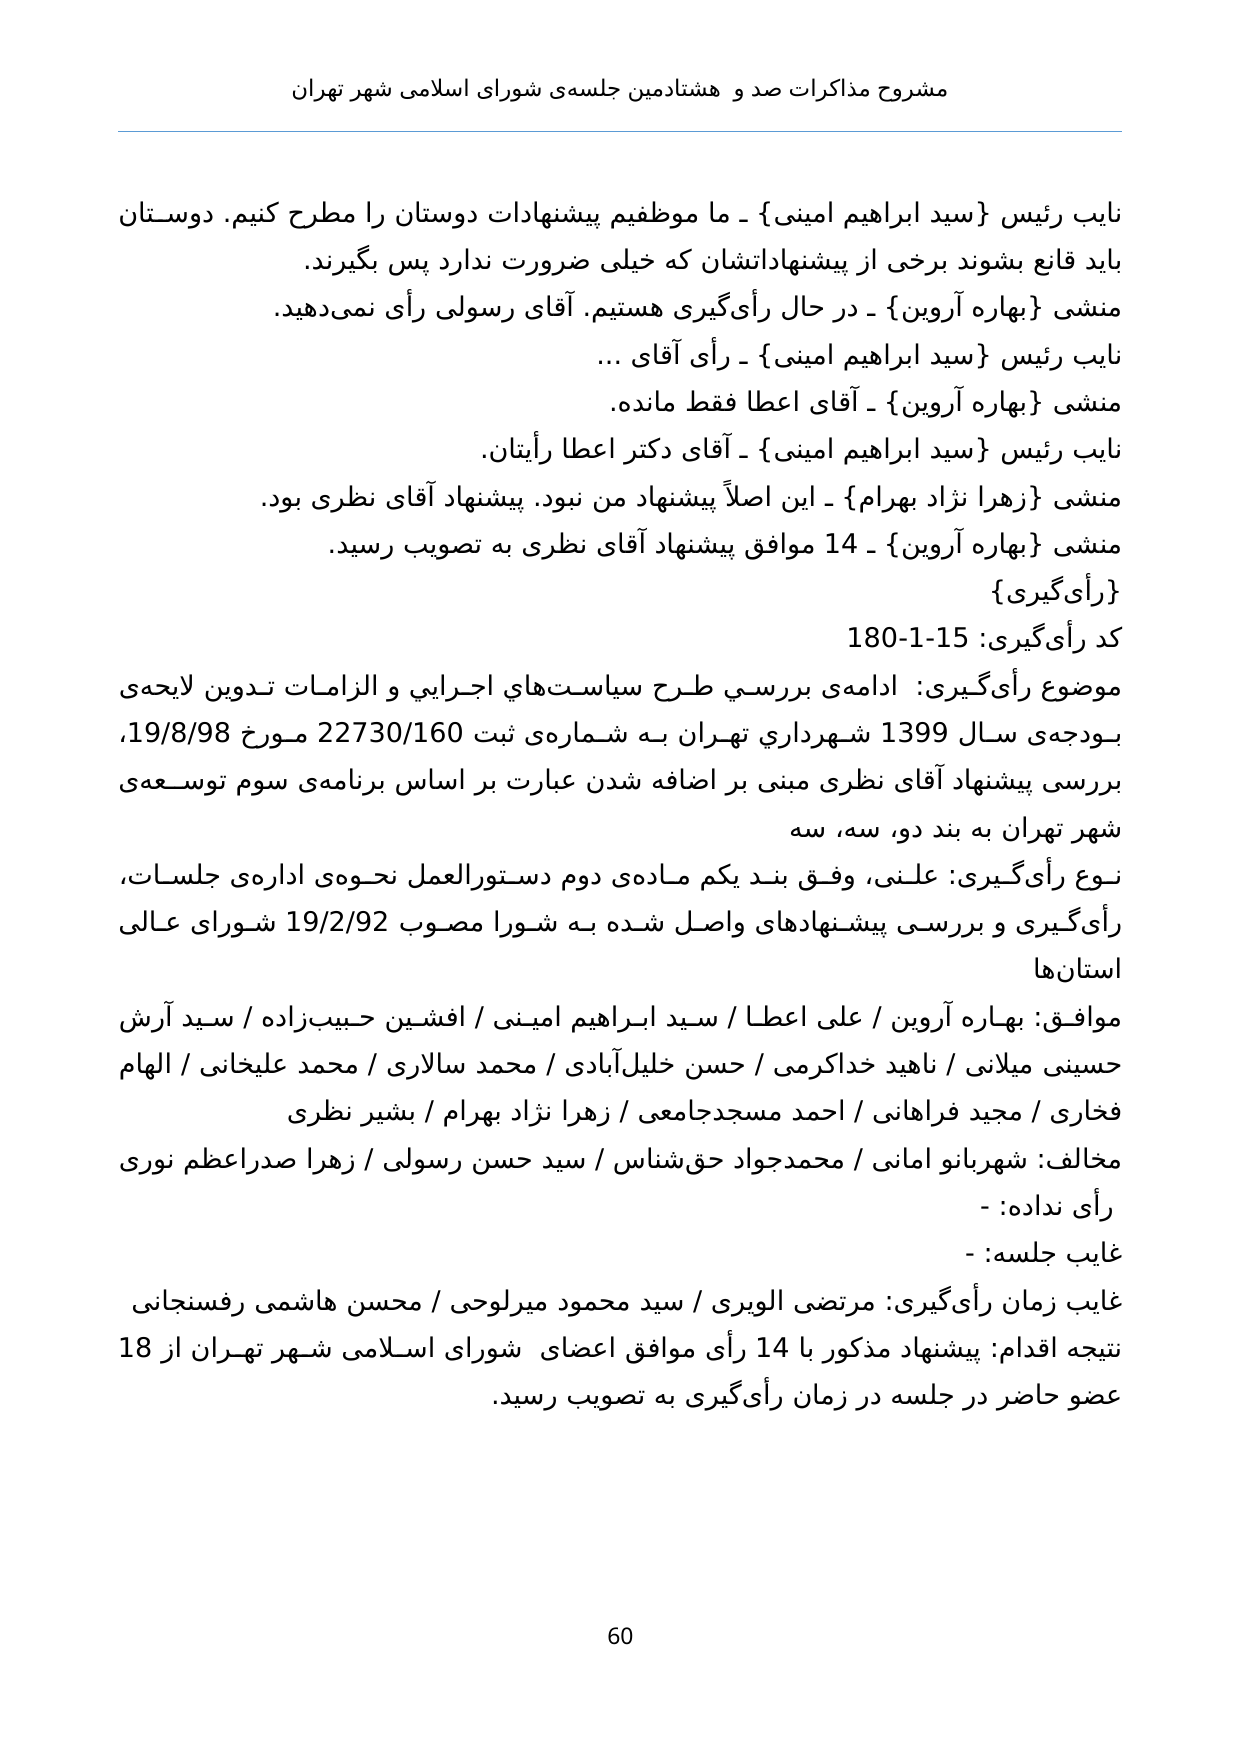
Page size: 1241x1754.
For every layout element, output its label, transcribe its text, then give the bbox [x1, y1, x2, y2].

text کد رأی‌گیری: 15-1-180 [118, 623, 1122, 654]
text منشی {بهاره آروین} ـ آقای اعطا فقط مانده. [118, 386, 1122, 418]
text رأی نداده: - [118, 1190, 1122, 1222]
text نایب رئیس {سید ابراهیم امینی} ـ ما موظفیم پیشنهادات دوستان را مطرح کنیم. دوستان باید قانع بشوند برخی از پیشنهاداتشان که خیلی ضرورت ندارد پس بگیرند. [118, 197, 1122, 276]
text مخالف: شهربانو امانی / محمدجواد حق‌شناس / سید حسن رسولی / زهرا صدراعظم نوری [118, 1143, 1122, 1174]
text نوع رأی‌گیری: علنی، وفق بند یکم ماده‌ی دوم دستورالعمل نحوه‌ی اداره‌ی جلسات، رأی‌گیری و بررسی پیشنهادهای واصل شده به شورا مصوب 19/2/92 شورای عالی استان‌ها [118, 859, 1122, 985]
text نایب رئیس {سید ابراهیم امینی} ـ آقای دکتر اعطا رأیتان. [118, 433, 1122, 465]
text نتیجه اقدام: پیشنهاد مذکور با 14 رأی موافق اعضای شورای اسلامی شهر تهران از 18 عضو حاضر در جلسه در زمان رأی‌گیری به تصویب رسید. [118, 1332, 1122, 1411]
text نایب رئیس {سید ابراهیم امینی} ـ رأی آقای ... [118, 339, 1122, 371]
text غایب جلسه: - [118, 1237, 1122, 1269]
text منشی {بهاره آروین} ـ در حال رأی‌گیری هستیم. آقای رسولی رأی نمی‌دهید. [118, 292, 1122, 323]
text {رأی‌گیری} [118, 575, 1122, 607]
text غایب زمان رأی‌گیری: مرتضی الویری / سید محمود میرلوحی / محسن هاشمی رفسنجانی [118, 1285, 1122, 1316]
text منشی {زهرا نژاد بهرام} ـ این اصلاً پیشنهاد من نبود. پیشنهاد آقای نظری بود. [118, 481, 1122, 512]
text موافق: بهاره آروين / علی اعطا / سید ابراهیم امینی / افشین حبیب‌زاده / سید آرش حسینی میلانی / ناهید خداکرمی / حسن خلیل‌آبادی / محمد سالاری / محمد علیخانی / الهام فخاری / مجید فراهانی / احمد مسجدجامعی / زهرا نژاد بهرام / بشیر نظری [118, 1001, 1122, 1127]
text منشی {بهاره آروین} ـ 14 موافق پیشنهاد آقای نظری به تصویب رسید. [118, 528, 1122, 560]
text موضوع رأی‌گیری: ادامه‌ی بررسي طرح سياست‌هاي اجرايي و الزامات تدوين لايحه‌ی بودجه‌ی سال 1399 شهرداري تهران به شماره‌ی ثبت 22730/160 مورخ 19/8/98، بررسی پیشنهاد آقای نظری مبنی بر اضافه شدن عبارت بر اساس برنامه‌ی سوم توسعه‌ی شهر تهران به بند دو، سه، سه [118, 670, 1122, 843]
